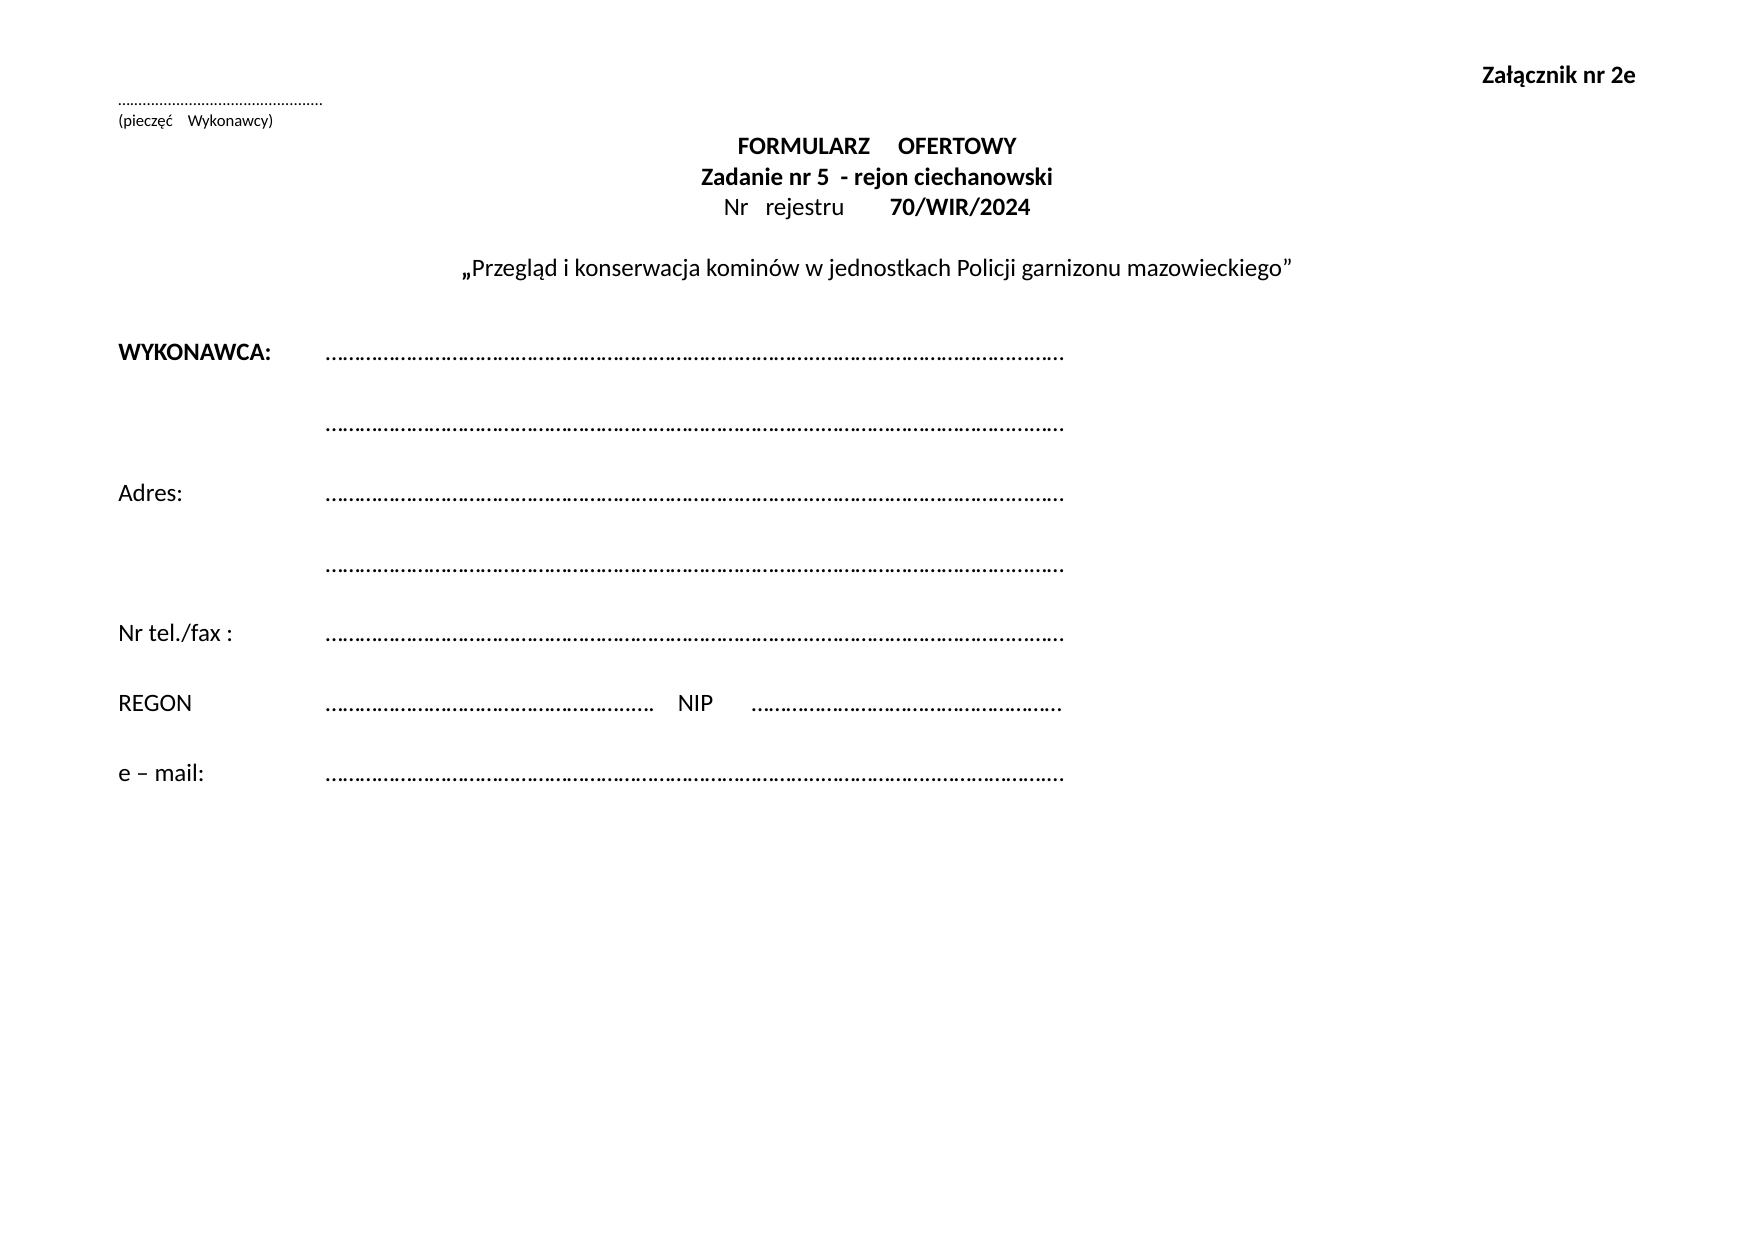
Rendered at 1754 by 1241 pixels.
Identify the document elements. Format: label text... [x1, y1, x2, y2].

table_header WYKONAWCA: [107, 312, 314, 452]
text ….............................................. [118, 89, 1636, 110]
table_cell ……………………………………………..…. [314, 663, 666, 732]
table_cell ……………………………………………… [740, 663, 1076, 732]
table_header …………………………………………………………………………..……………………………...…… …………………………………………………………………………..……………………………...…… [314, 312, 1076, 452]
text (pieczęć Wykonawcy) [118, 110, 1636, 130]
table_cell REGON [107, 663, 314, 732]
table_cell …………………………………………………………………………..……………………………...…… …………………………………………………………………………..……………………………...…… [314, 452, 1076, 593]
table_cell Nr tel./fax : [107, 593, 314, 662]
text Nr rejestru 70/WIR/2024 [118, 191, 1636, 222]
table_cell NIP [666, 663, 740, 732]
table_cell e – mail: [107, 732, 314, 802]
text Załącznik nr 2e [118, 59, 1636, 89]
text „Przegląd i konserwacja kominów w jednostkach Policji garnizonu mazowieckiego” [118, 252, 1636, 283]
table_cell Adres: [107, 452, 314, 593]
table_cell …………………………………………………………………………..………………..……………….… [314, 732, 1076, 802]
table_cell …………………………………………………………………………..……………………………...…… [314, 593, 1076, 662]
text FORMULARZ OFERTOWY [118, 130, 1636, 161]
text Zadanie nr 5 - rejon ciechanowski [118, 161, 1636, 191]
